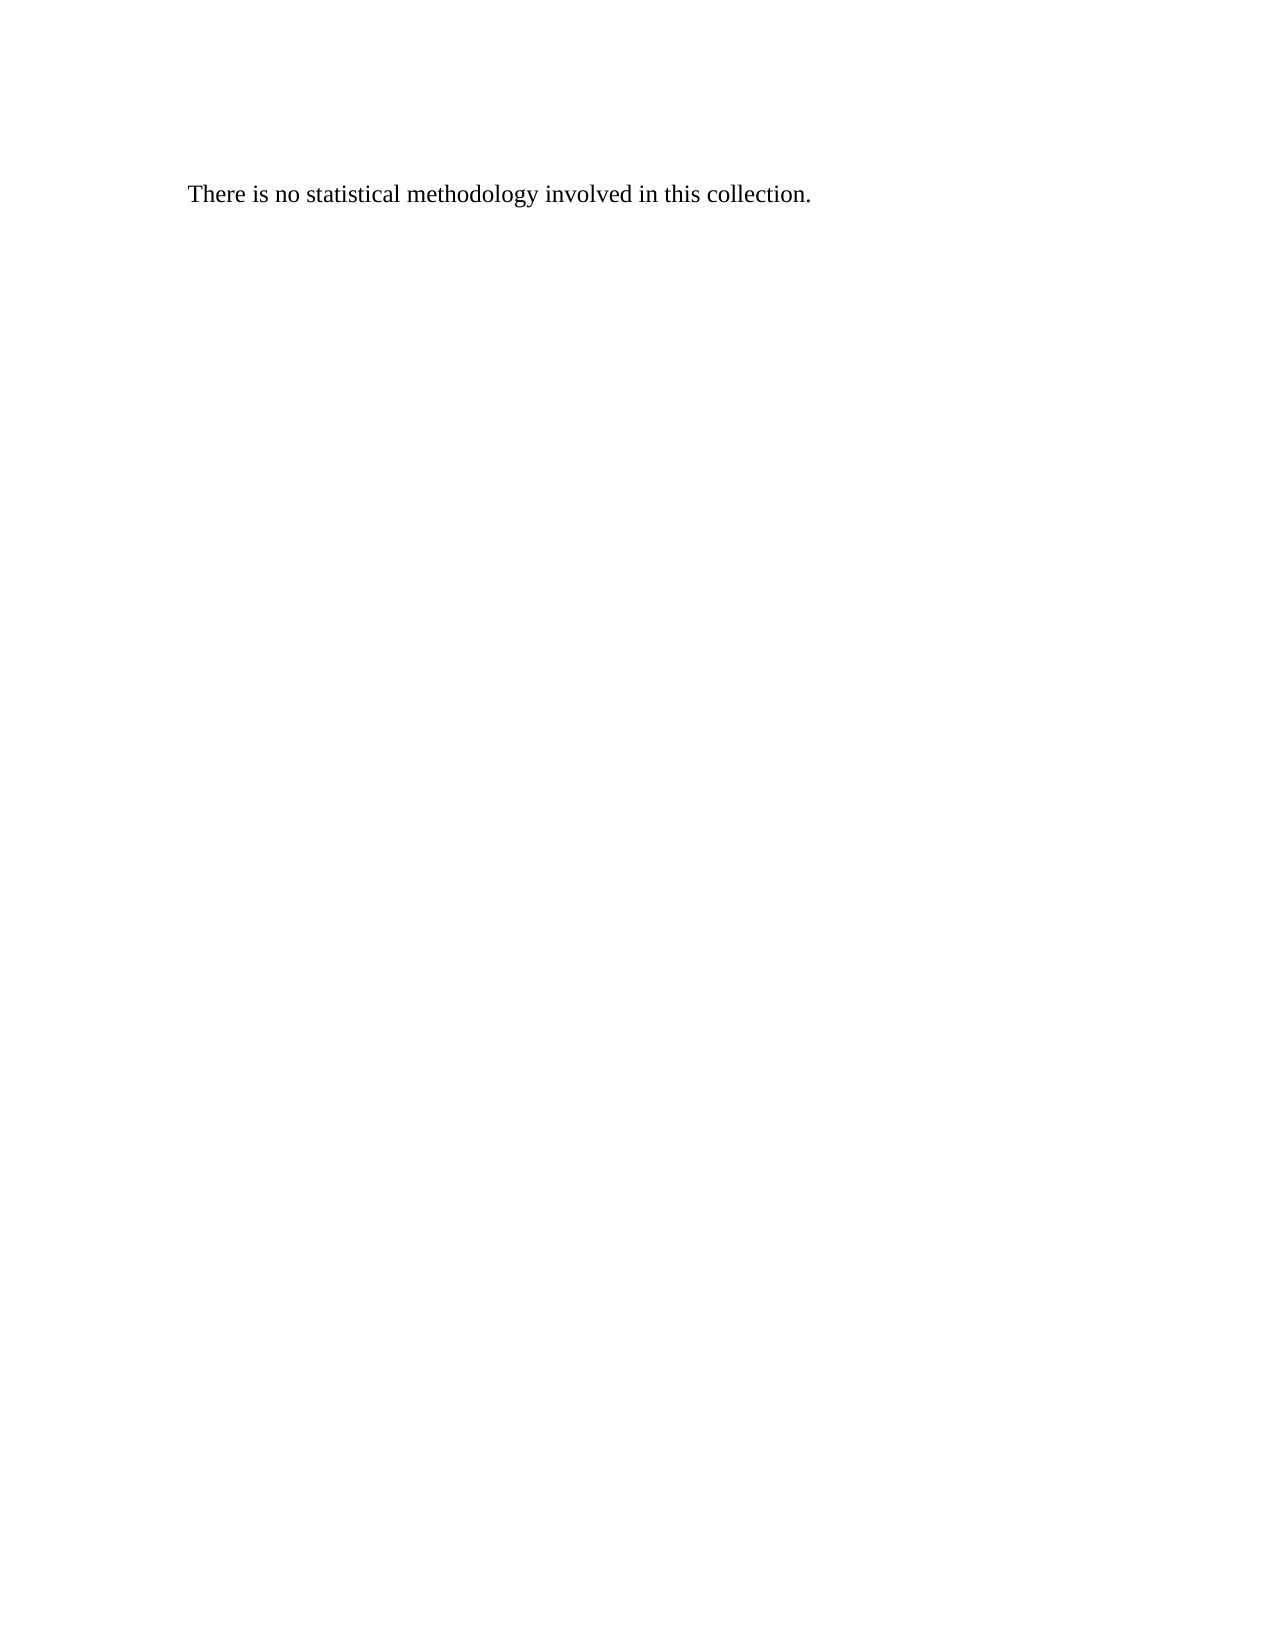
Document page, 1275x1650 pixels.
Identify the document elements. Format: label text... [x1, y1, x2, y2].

text There is no statistical methodology involved in this collection. [187, 179, 1087, 207]
